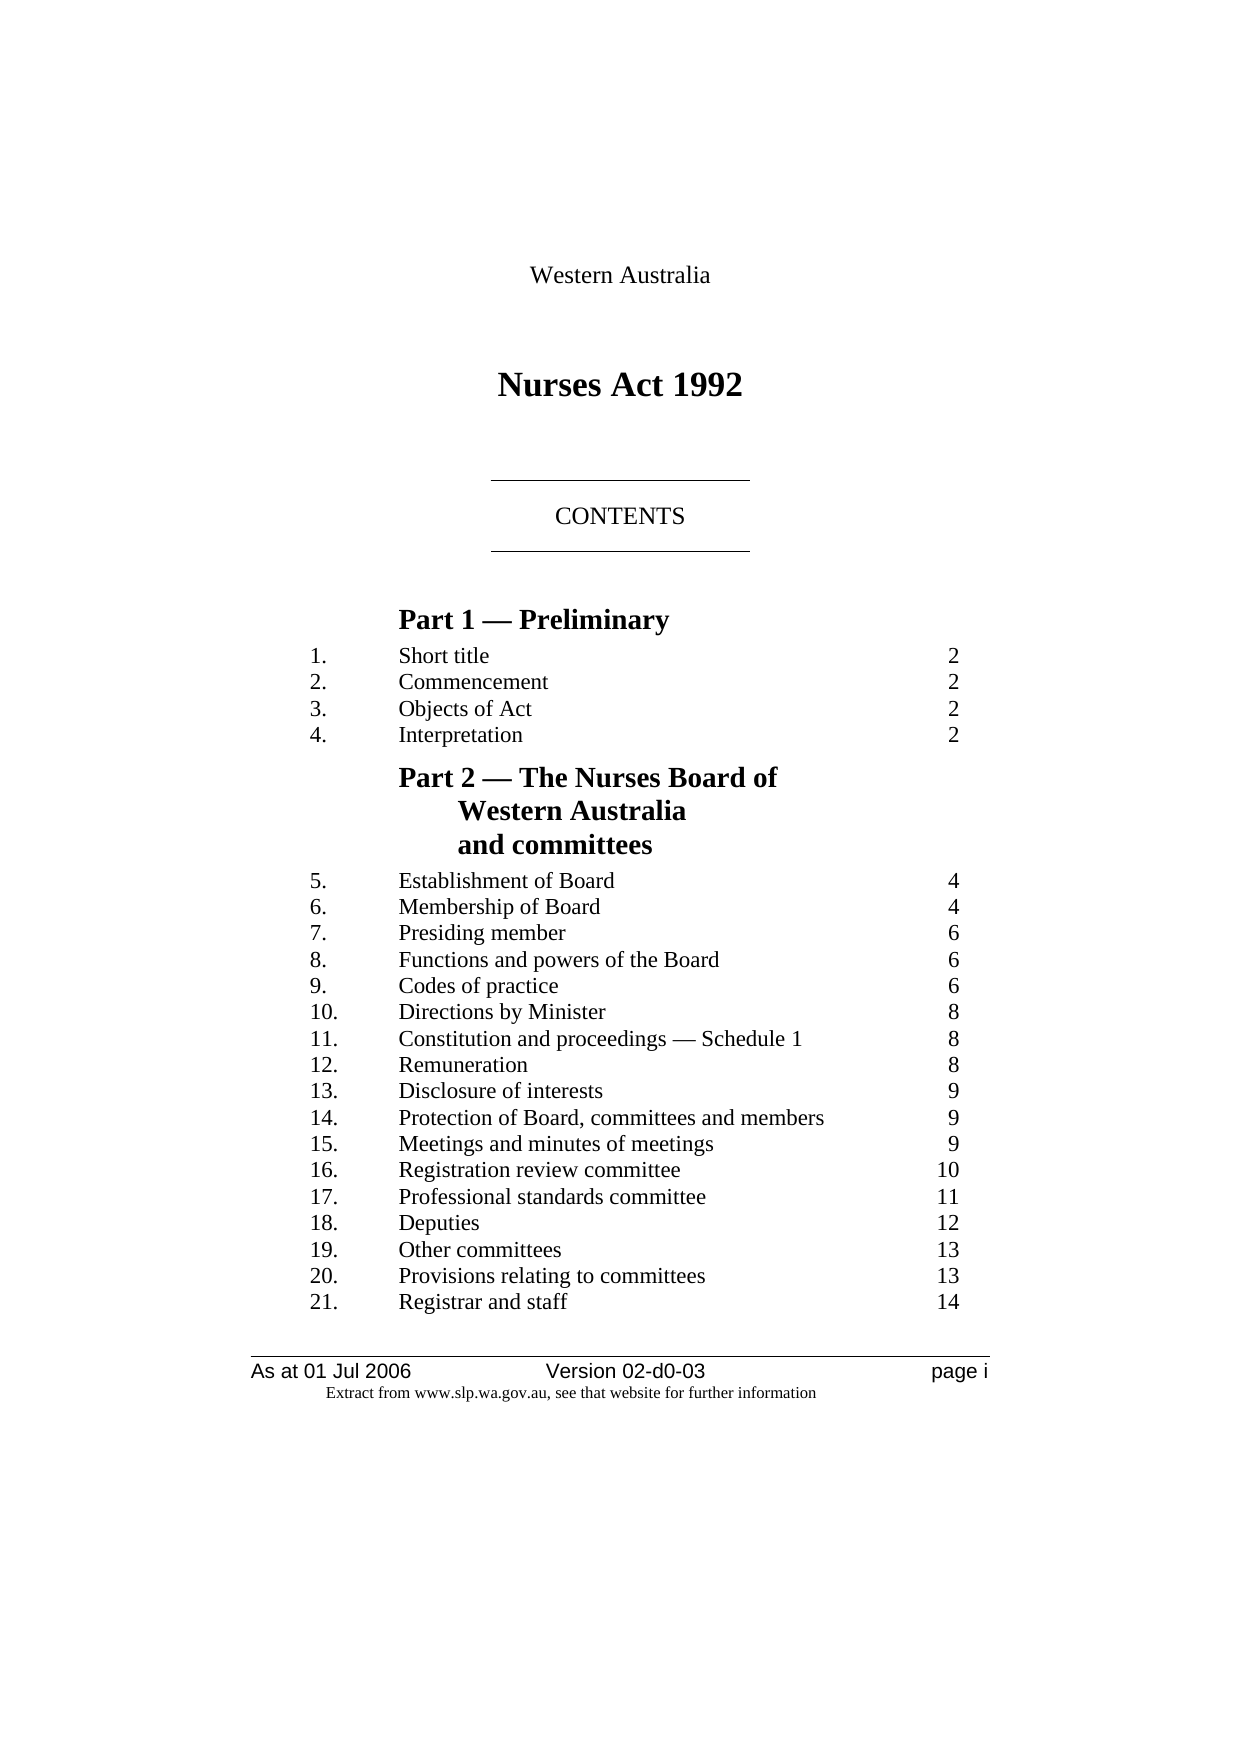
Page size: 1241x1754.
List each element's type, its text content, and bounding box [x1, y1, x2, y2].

text Nurses Act 1992 [251, 364, 990, 404]
text 5. Establishment of Board 4 [309, 867, 872, 893]
text 16. Registration review committee 10 [309, 1157, 872, 1183]
text 9. Codes of practice 6 [309, 972, 872, 998]
text 4. Interpretation 2 [309, 721, 872, 747]
text 15. Meetings and minutes of meetings 9 [309, 1130, 872, 1157]
text 12. Remuneration 8 [309, 1051, 872, 1077]
text 3. Objects of Act 2 [309, 694, 872, 721]
text 19. Other committees 13 [309, 1236, 872, 1262]
text -Part 1 — Preliminary [398, 602, 872, 636]
text 6. Membership of Board 4 [309, 893, 872, 919]
text 8. Functions and powers of the Board 6 [309, 946, 872, 972]
text 13. Disclosure of interests 9 [309, 1077, 872, 1104]
text 2. Commencement 2 [309, 668, 872, 694]
text Part 2 — The Nurses Board of Western Australia and committees [398, 760, 872, 860]
text 10. Directions by Minister 8 [309, 998, 872, 1025]
text 11. Constitution and proceedings — Schedule 1 8 [309, 1025, 872, 1051]
text 18. Deputies 12 [309, 1209, 872, 1236]
text Western Australia [251, 260, 990, 289]
text 1. Short title 2 [309, 642, 872, 668]
text 17. Professional standards committee 11 [309, 1183, 872, 1209]
text 7. Presiding member 6 [309, 919, 872, 946]
text 20. Provisions relating to committees 13 [309, 1262, 872, 1288]
text CONTENTS [491, 481, 750, 551]
text 21. Registrar and staff 14 [309, 1288, 872, 1315]
text 14. Protection of Board, committees and members 9 [309, 1104, 872, 1130]
